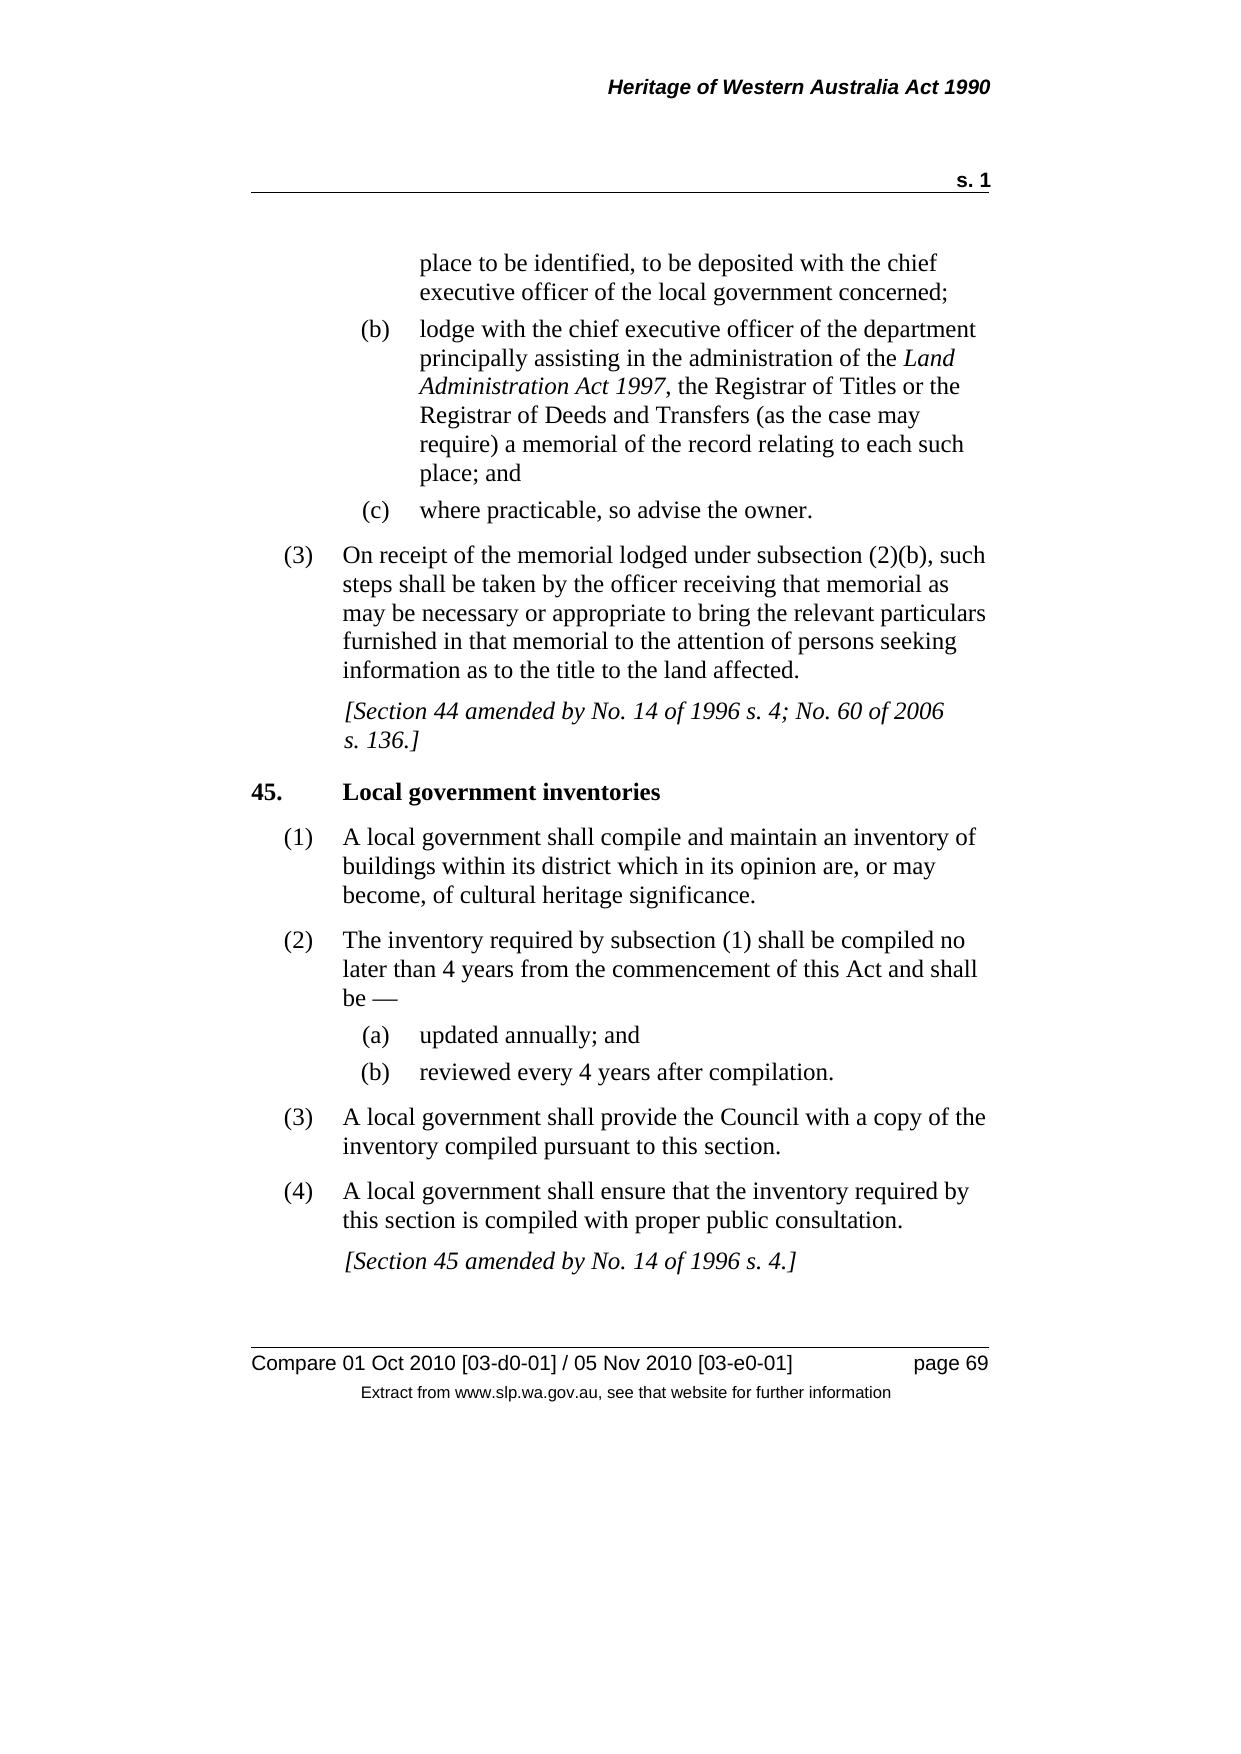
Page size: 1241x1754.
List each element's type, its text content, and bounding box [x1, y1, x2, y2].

text (a) updated annually; and [251, 1020, 989, 1048]
text (1) A local government shall compile and maintain an inventory of buildings within its district which in its opinion are, or may become, of cultural heritage significance. [251, 822, 989, 908]
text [251, 248, 989, 306]
text [Section 45 amended by No. 14 of 1996 s. 4.] [251, 1246, 989, 1275]
text (b) lodge with the chief executive officer of the department principally assisting in the administration of the Land Administration Act 1997, the Registrar of Titles or the Registrar of Deeds and Transfers (as the case may require) a memorial of the record relating to each such place; and [251, 314, 989, 486]
text (4) A local government shall ensure that the inventory required by this section is compiled with proper public consultation. [251, 1176, 989, 1234]
text (3) A local government shall provide the Council with a copy of the inventory compiled pursuant to this section. [251, 1102, 989, 1160]
subtitle 45. Local government inventories [251, 777, 989, 806]
text (2) The inventory required by subsection (1) shall be compiled no later than 4 years from the commencement of this Act and shall be — [251, 925, 989, 1011]
text (3) On receipt of the memorial lodged under subsection (2)(b), such steps shall be taken by the officer receiving that memorial as may be necessary or appropriate to bring the relevant particulars furnished in that memorial to the attention of persons seeking information as to the title to the land affected. [251, 540, 989, 684]
text (b) reviewed every 4 years after compilation. [251, 1057, 989, 1086]
text [Section 44 amended by No. 14 of 1996 s. 4; No. 60 of 2006 s. 136.] [251, 696, 989, 754]
text (c) where practicable, so advise the owner. [251, 495, 989, 523]
